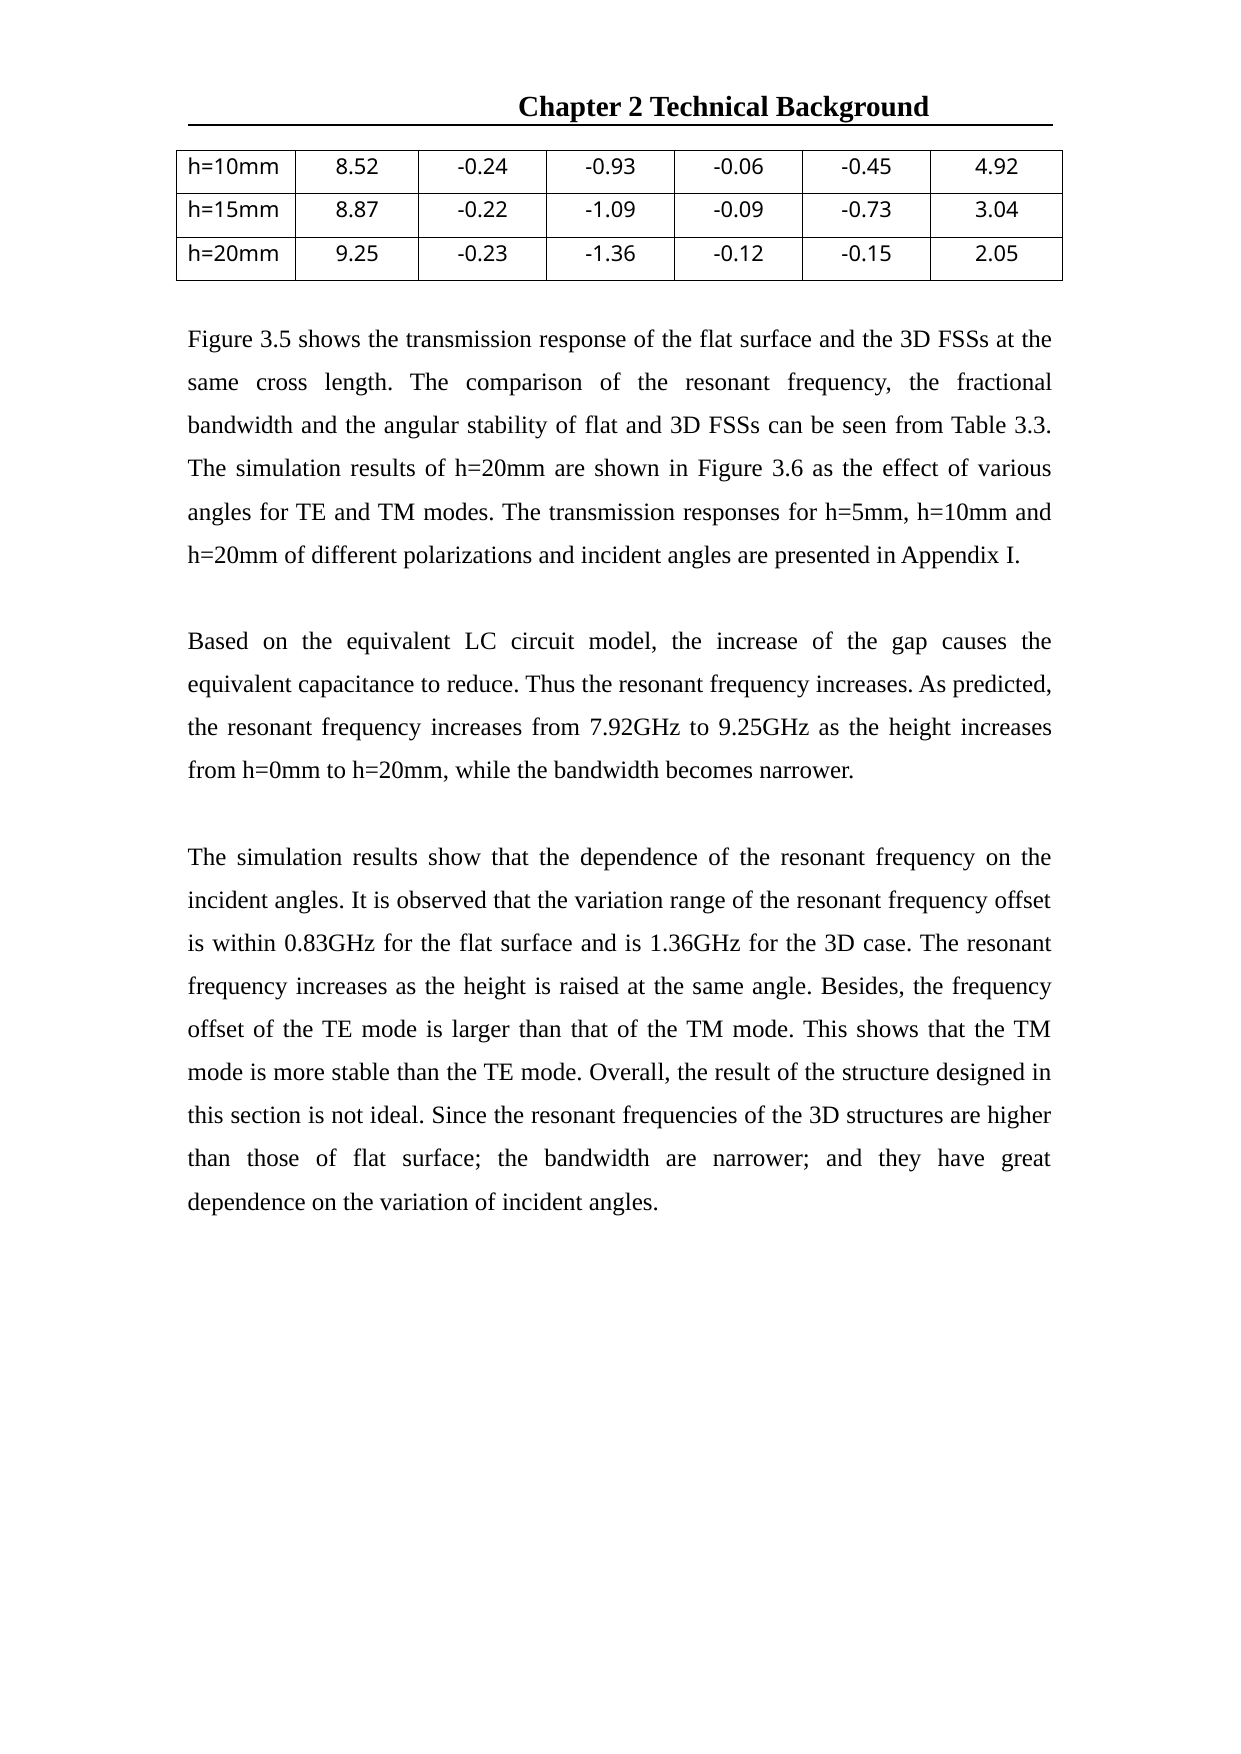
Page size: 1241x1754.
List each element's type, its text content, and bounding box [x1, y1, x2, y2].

table_cell h=10mm [177, 151, 295, 193]
table_cell h=15mm [177, 194, 295, 237]
table_cell -0.06 [675, 151, 802, 193]
table_cell -0.24 [419, 151, 546, 193]
table_cell -0.93 [547, 151, 674, 193]
text Based on the equivalent LC circuit model, the increase of the gap causes the equivalent capacitance to reduce. Thus the resonant frequency increases. As predicted, the resonant frequency increases from 7.92GHz to 9.25GHz as the height increases from h=0mm to h=20mm, while the bandwidth becomes narrower. [187, 626, 1053, 784]
table_cell -0.23 [419, 238, 546, 280]
table_cell 4.92 [931, 151, 1062, 193]
table_cell -0.73 [803, 194, 930, 237]
table_cell -0.15 [803, 238, 930, 280]
table_cell 8.87 [296, 194, 418, 237]
table_cell -0.12 [675, 238, 802, 280]
table_cell h=20mm [177, 238, 295, 280]
table_cell 9.25 [296, 238, 418, 280]
table_cell 8.52 [296, 151, 418, 193]
table_cell 3.04 [931, 194, 1062, 237]
table_cell -1.36 [547, 238, 674, 280]
table_cell -1.09 [547, 194, 674, 237]
table_cell -0.22 [419, 194, 546, 237]
text The simulation results show that the dependence of the resonant frequency on the incident angles. It is observed that the variation range of the resonant frequency offset is within 0.83GHz for the flat surface and is 1.36GHz for the 3D case. The resonant frequency increases as the height is raised at the same angle. Besides, the frequency offset of the TE mode is larger than that of the TM mode. This shows that the TM mode is more stable than the TE mode. Overall, the result of the structure designed in this section is not ideal. Since the resonant frequencies of the 3D structures are higher than those of flat surface; the bandwidth are narrower; and they have great dependence on the variation of incident angles. [187, 842, 1053, 1215]
table_cell 2.05 [931, 238, 1062, 280]
table_cell -0.45 [803, 151, 930, 193]
text Figure 3.5 shows the transmission response of the flat surface and the 3D FSSs at the same cross length. The comparison of the resonant frequency, the fractional bandwidth and the angular stability of flat and 3D FSSs can be seen from Table 3.3. The simulation results of h=20mm are shown in Figure 3.6 as the effect of various angles for TE and TM modes. The transmission responses for h=5mm, h=10mm and h=20mm of different polarizations and incident angles are presented in Appendix I. [187, 324, 1053, 568]
table_cell -0.09 [675, 194, 802, 237]
